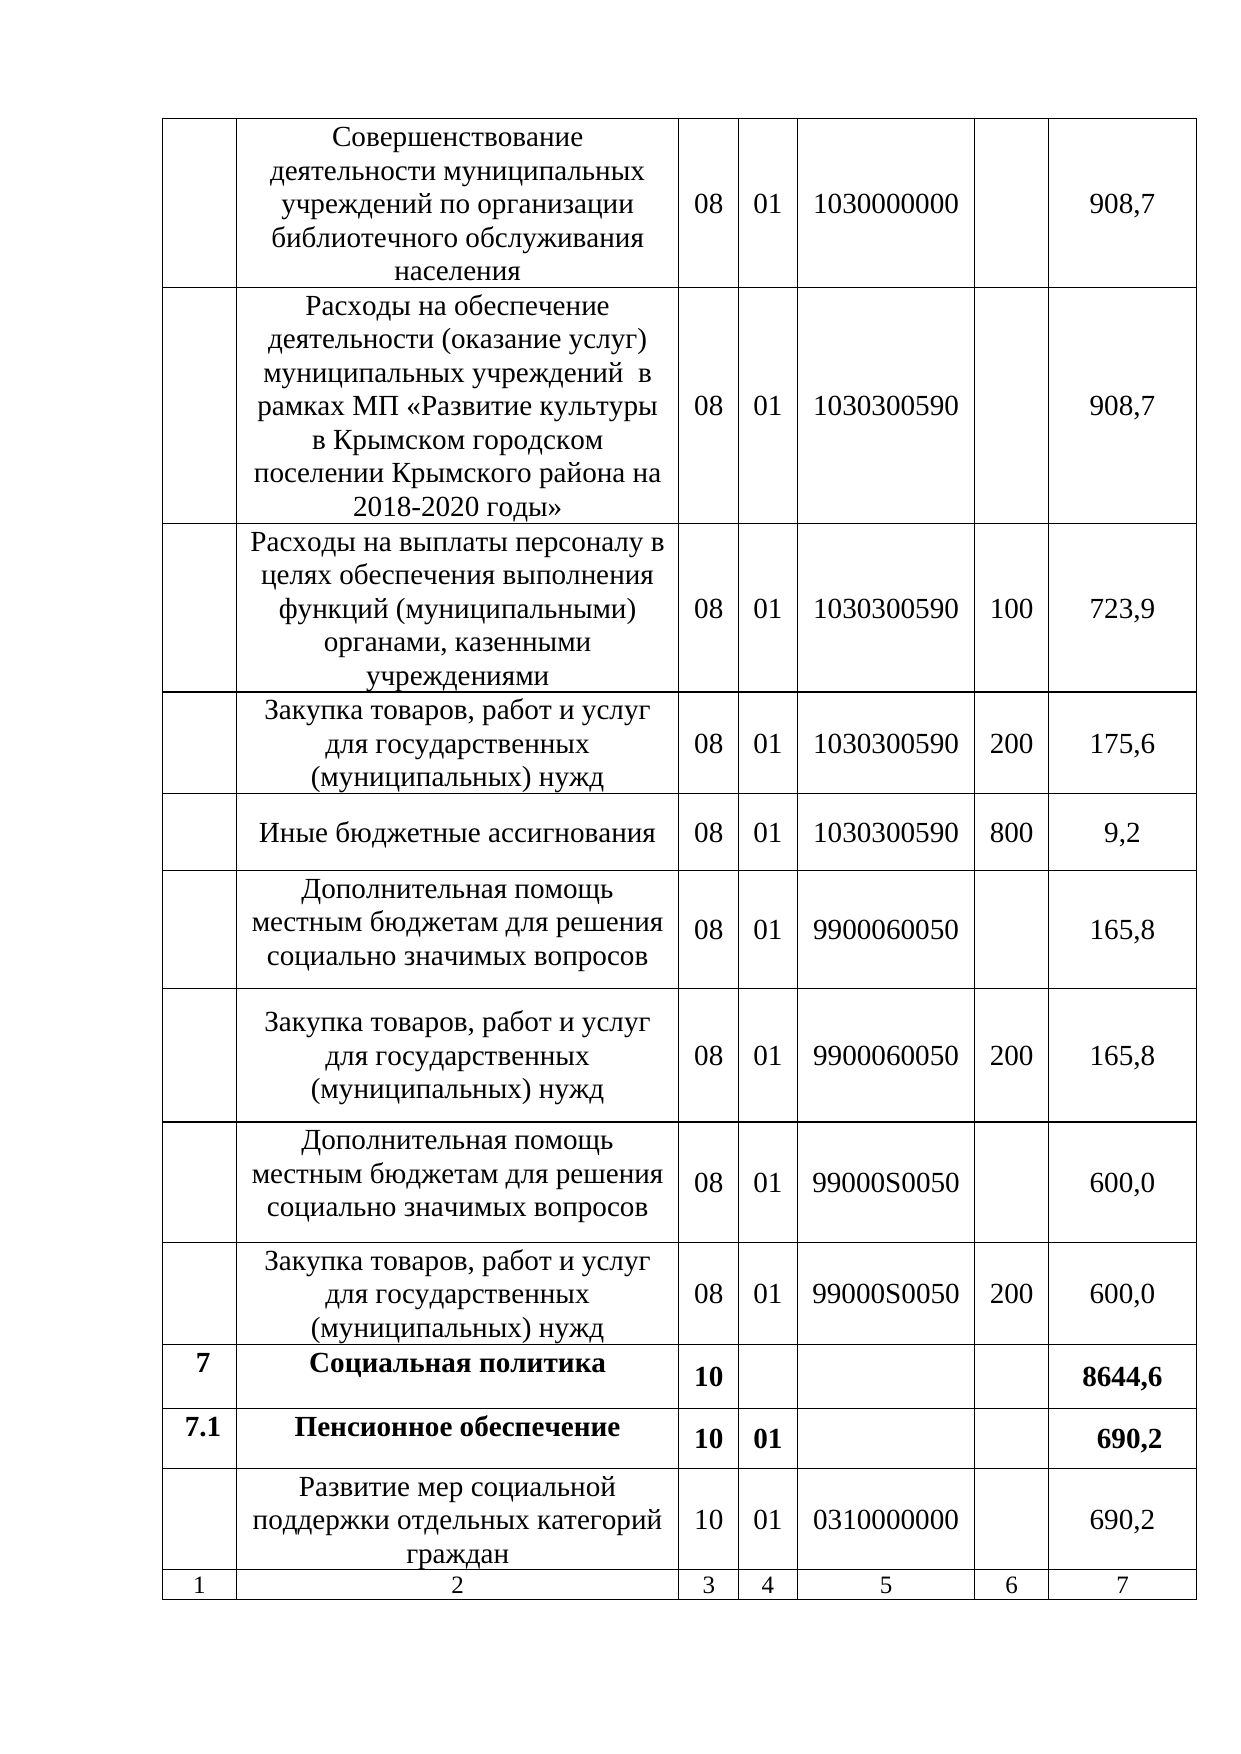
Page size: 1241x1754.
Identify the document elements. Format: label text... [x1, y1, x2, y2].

table_cell Развитие мер социальной поддержки отдельных категорий граждан [237, 1469, 678, 1569]
table_cell Социальная политика [237, 1345, 678, 1408]
table_cell [975, 1345, 1048, 1408]
table_cell 01 [739, 288, 797, 523]
table_cell 7 [1049, 1570, 1196, 1599]
table_cell [739, 1345, 797, 1408]
table_cell 9900060050 [798, 871, 974, 987]
table_cell 800 [975, 794, 1048, 870]
table_cell Закупка товаров, работ и услуг для государственных (муниципальных) нужд [237, 693, 678, 793]
table_cell [975, 1123, 1048, 1242]
table_cell 600,0 [1049, 1123, 1196, 1242]
table_cell Расходы на обеспечение деятельности (оказание услуг) муниципальных учреждений в рамках МП «Развитие культуры в Крымском городском поселении Крымского района на 2018-2020 годы» [237, 288, 678, 523]
table_cell [975, 288, 1048, 523]
table_cell [163, 1469, 236, 1569]
table_cell Дополнительная помощь местным бюджетам для решения социально значимых вопросов [237, 871, 678, 987]
table_cell Дополнительная помощь местным бюджетам для решения социально значимых вопросов [237, 1123, 678, 1242]
table_cell 600,0 [1049, 1243, 1196, 1344]
table_cell 01 [739, 1409, 797, 1468]
table_cell 01 [739, 524, 797, 691]
table_cell 10 [679, 1409, 738, 1468]
table_cell [163, 794, 236, 870]
table_cell 9900060050 [798, 989, 974, 1121]
table_cell 08 [679, 524, 738, 691]
table_cell [975, 119, 1048, 287]
table_cell 1030300590 [798, 693, 974, 793]
table_cell 200 [975, 989, 1048, 1121]
table_cell 1030300590 [798, 288, 974, 523]
table_cell [975, 1469, 1048, 1569]
table_cell Расходы на выплаты персоналу в целях обеспечения выполнения функций (муниципальными) органами, казенными учреждениями [237, 524, 678, 691]
table_cell 0310000000 [798, 1469, 974, 1569]
table_cell 01 [739, 1123, 797, 1242]
table_cell 01 [739, 1469, 797, 1569]
table_cell [163, 989, 236, 1121]
table_cell 5 [798, 1570, 974, 1599]
table_cell 1030000000 [798, 119, 974, 287]
table_cell 908,7 [1049, 119, 1196, 287]
table_cell 908,7 [1049, 288, 1196, 523]
table_cell 200 [975, 1243, 1048, 1344]
table_cell [798, 1409, 974, 1468]
table_cell 08 [679, 1243, 738, 1344]
table_cell 08 [679, 794, 738, 870]
table_cell 08 [679, 693, 738, 793]
table_cell 2 [237, 1570, 678, 1599]
table_cell 165,8 [1049, 871, 1196, 987]
table_cell [163, 524, 236, 691]
table_cell 99000S0050 [798, 1123, 974, 1242]
table_cell 01 [739, 989, 797, 1121]
table_cell 10 [679, 1345, 738, 1408]
table_cell 08 [679, 1123, 738, 1242]
table_cell 200 [975, 693, 1048, 793]
table_cell [975, 871, 1048, 987]
table_cell 7.1 [163, 1409, 236, 1468]
table_cell 723,9 [1049, 524, 1196, 691]
table_cell 10 [679, 1469, 738, 1569]
table_cell 01 [739, 693, 797, 793]
table_cell 690,2 [1049, 1409, 1196, 1468]
table_cell [163, 119, 236, 287]
table_cell 8644,6 [1049, 1345, 1196, 1408]
table_cell 08 [679, 989, 738, 1121]
table_cell 99000S0050 [798, 1243, 974, 1344]
table_cell Закупка товаров, работ и услуг для государственных (муниципальных) нужд [237, 989, 678, 1121]
table_cell 08 [679, 288, 738, 523]
table_cell 01 [739, 871, 797, 987]
table_cell 690,2 [1049, 1469, 1196, 1569]
table_cell [163, 693, 236, 793]
table_cell 100 [975, 524, 1048, 691]
table_cell Совершенствование деятельности муниципальных учреждений по организации библиотечного обслуживания населения [237, 119, 678, 287]
table_cell 01 [739, 794, 797, 870]
table_cell Пенсионное обеспечение [237, 1409, 678, 1468]
table_cell 165,8 [1049, 989, 1196, 1121]
table_cell [163, 871, 236, 987]
table_cell 1030300590 [798, 794, 974, 870]
table_cell Иные бюджетные ассигнования [237, 794, 678, 870]
table_cell 175,6 [1049, 693, 1196, 793]
table_cell 1030300590 [798, 524, 974, 691]
table_cell 3 [679, 1570, 738, 1599]
table_cell 01 [739, 1243, 797, 1344]
table_cell 08 [679, 119, 738, 287]
table_cell 7 [163, 1345, 236, 1408]
table_cell [975, 1409, 1048, 1468]
table_cell 6 [975, 1570, 1048, 1599]
table_cell 9,2 [1049, 794, 1196, 870]
table_cell [163, 288, 236, 523]
table_cell 4 [739, 1570, 797, 1599]
table_cell [163, 1123, 236, 1242]
table_cell 08 [679, 871, 738, 987]
table_cell Закупка товаров, работ и услуг для государственных (муниципальных) нужд [237, 1243, 678, 1344]
table_cell 1 [163, 1570, 236, 1599]
table_cell [798, 1345, 974, 1408]
table_cell 01 [739, 119, 797, 287]
table_cell [163, 1243, 236, 1344]
